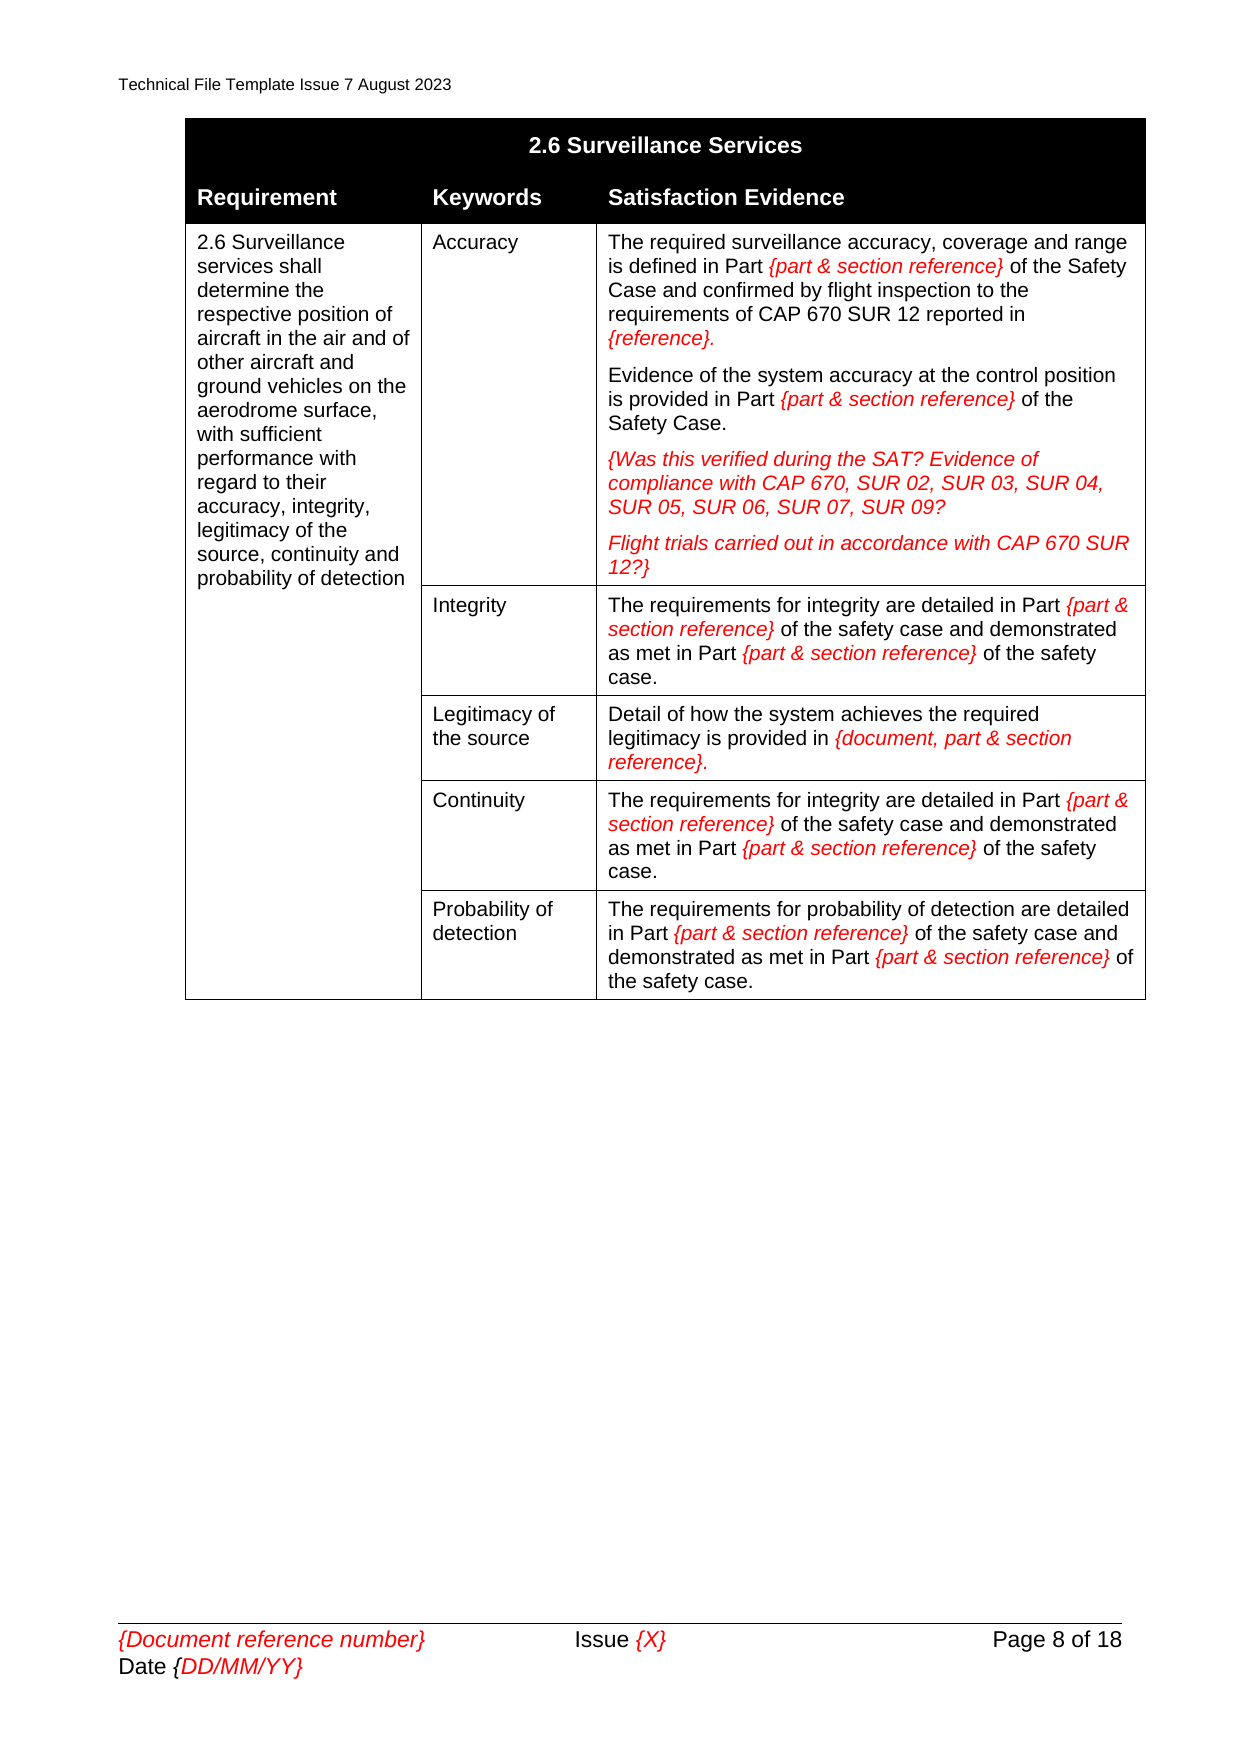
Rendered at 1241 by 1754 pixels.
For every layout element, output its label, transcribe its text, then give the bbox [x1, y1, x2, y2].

table_cell Accuracy [422, 224, 596, 585]
table_cell Legitimacy of the source [422, 696, 596, 780]
table_cell The requirements for integrity are detailed in Part {part & section reference} of the safety case and demonstrated as met in Part {part & section reference} of the safety case. [597, 586, 1145, 695]
table_header 2.6 Surveillance Services [186, 119, 1145, 171]
table_cell Detail of how the system achieves the required legitimacy is provided in {document, part & section reference}. [597, 696, 1145, 780]
table_cell Keywords [421, 172, 597, 223]
table_cell Satisfaction Evidence [597, 172, 1145, 223]
table_cell Continuity [422, 781, 596, 889]
table_cell The requirements for probability of detection are detailed in Part {part & section reference} of the safety case and demonstrated as met in Part {part & section reference} of the safety case. [597, 891, 1145, 999]
table_cell Probability of detection [422, 891, 596, 999]
table_cell The requirements for integrity are detailed in Part {part & section reference} of the safety case and demonstrated as met in Part {part & section reference} of the safety case. [597, 781, 1145, 889]
table_cell The required surveillance accuracy, coverage and range is defined in Part {part & section reference} of the Safety Case and confirmed by flight inspection to the requirements of CAP 670 SUR 12 reported in {reference}. Evidence of the system accuracy at the control position is provided in Part {part & section reference} of the Safety Case. {Was this verified during the SAT? Evidence of compliance with CAP 670, SUR 02, SUR 03, SUR 04, SUR 05, SUR 06, SUR 07, SUR 09? Flight trials carried out in accordance with CAP 670 SUR 12?} [597, 224, 1145, 585]
table_cell Integrity [422, 586, 596, 695]
table_cell Requirement [186, 172, 421, 223]
table_cell 2.6 Surveillance services shall determine the respective position of aircraft in the air and of other aircraft and ground vehicles on the aerodrome surface, with sufficient performance with regard to their accuracy, integrity, legitimacy of the source, continuity and probability of detection [186, 224, 421, 999]
